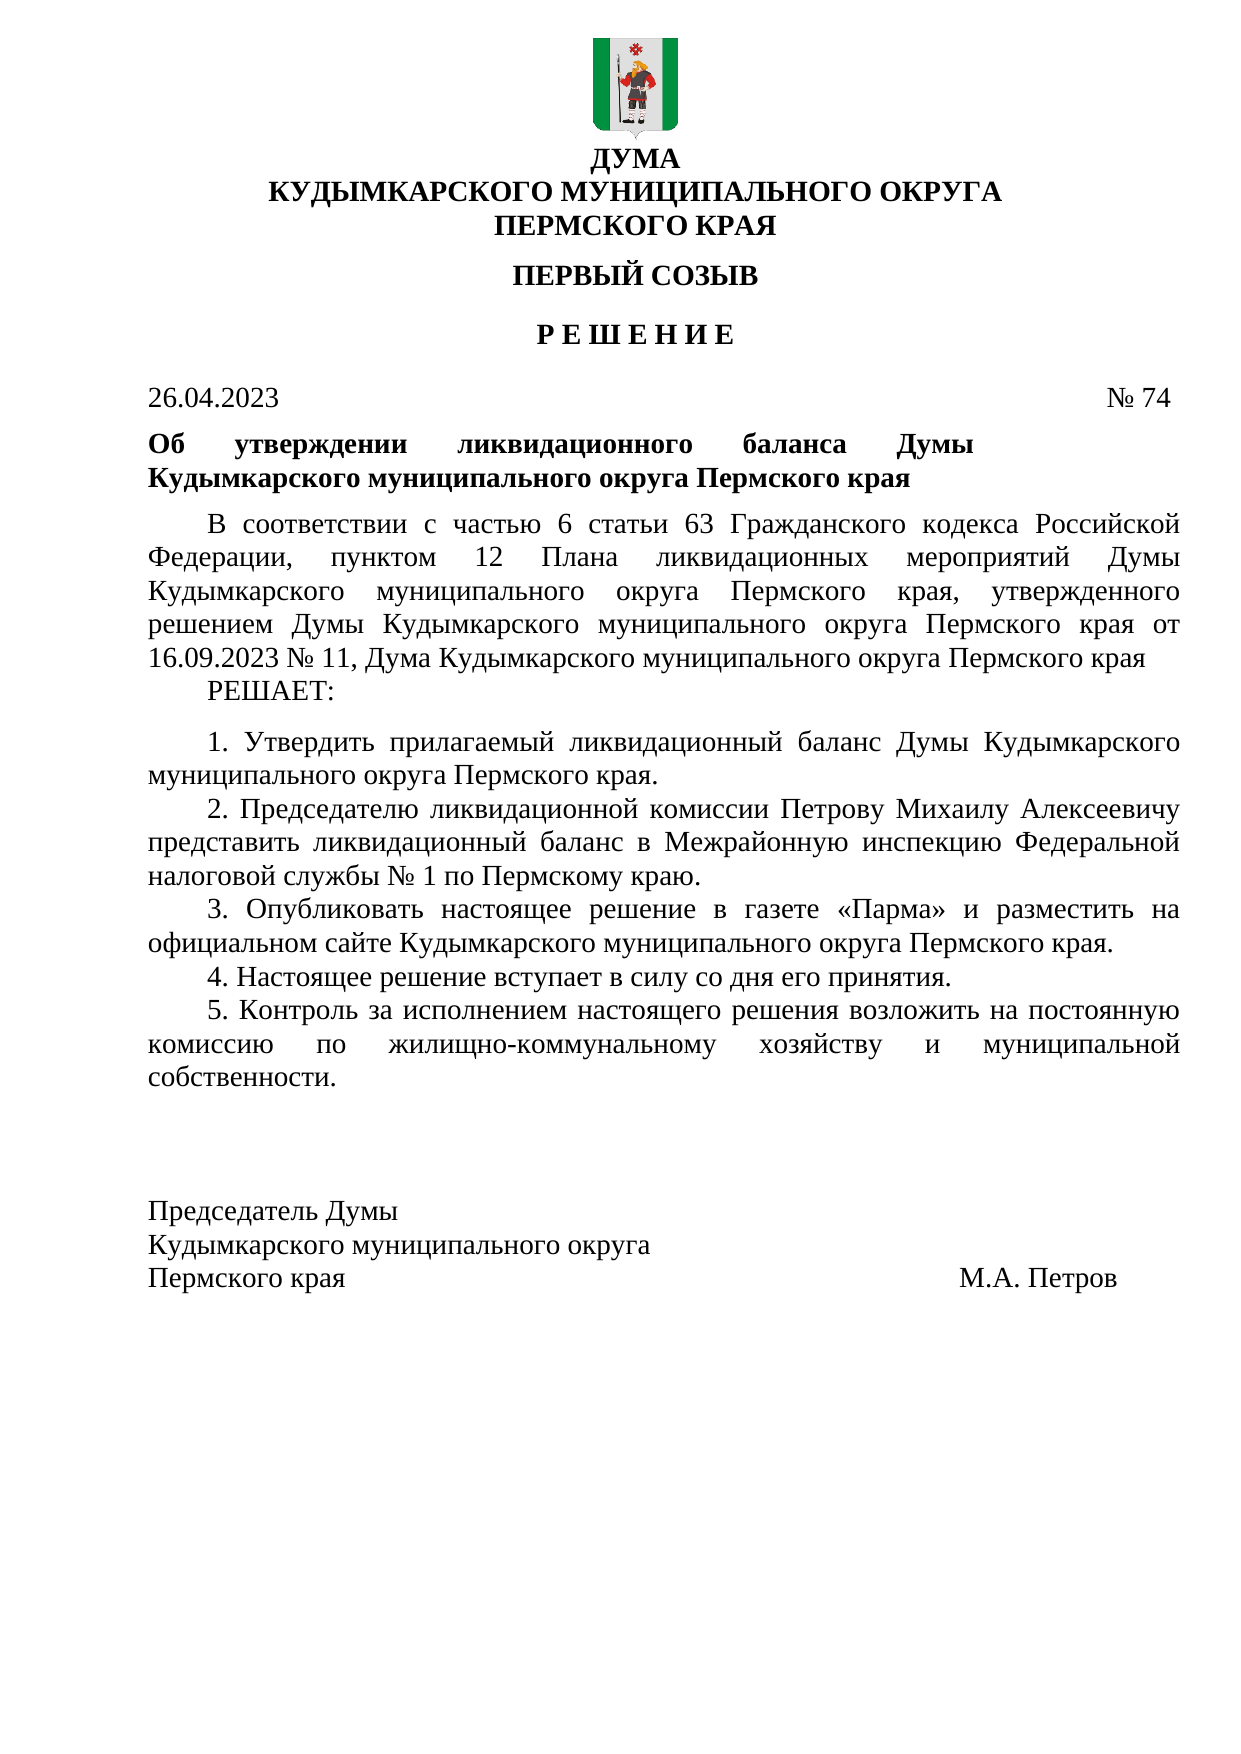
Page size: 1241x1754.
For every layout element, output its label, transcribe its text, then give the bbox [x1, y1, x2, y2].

text Об утверждении ликвидационного баланса Думы Кудымкарского муниципального округа Пермского края [148, 426, 974, 493]
text 5. Контроль за исполнением настоящего решения возложить на постоянную комиссию по жилищно-коммунальному хозяйству и муниципальной собственности. [148, 992, 1181, 1093]
text РЕШАЕТ: [148, 673, 1181, 707]
text Пермского края М.А. Петров [148, 1261, 1181, 1294]
text 3. Опубликовать настоящее решение в газете «Парма» и разместить на официальном сайте Кудымкарского муниципального округа Пермского края. [148, 892, 1181, 959]
text 1. Утвердить прилагаемый ликвидационный баланс Думы Кудымкарского муниципального округа Пермского края. [148, 724, 1181, 791]
text Кудымкарского муниципального округа [148, 1227, 1181, 1261]
text 4. Настоящее решение вступает в силу со дня его принятия. [148, 959, 1181, 992]
text 26.04.2023 № 74 [148, 38, 1181, 414]
text 2. Председателю ликвидационной комиссии Петрову Михаилу Алексеевичу представить ликвидационный баланс в Межрайонную инспекцию Федеральной налоговой службы № 1 по Пермскому краю. [148, 791, 1181, 892]
text В соответствии с частью 6 статьи 63 Гражданского кодекса Российской Федерации, пунктом 12 Плана ликвидационных мероприятий Думы Кудымкарского муниципального округа Пермского края, утвержденного решением Думы Кудымкарского муниципального округа Пермского края от 16.09.2023 № 11, Дума Кудымкарского муниципального округа Пермского края [148, 506, 1181, 673]
text Председатель Думы [148, 1193, 1181, 1227]
